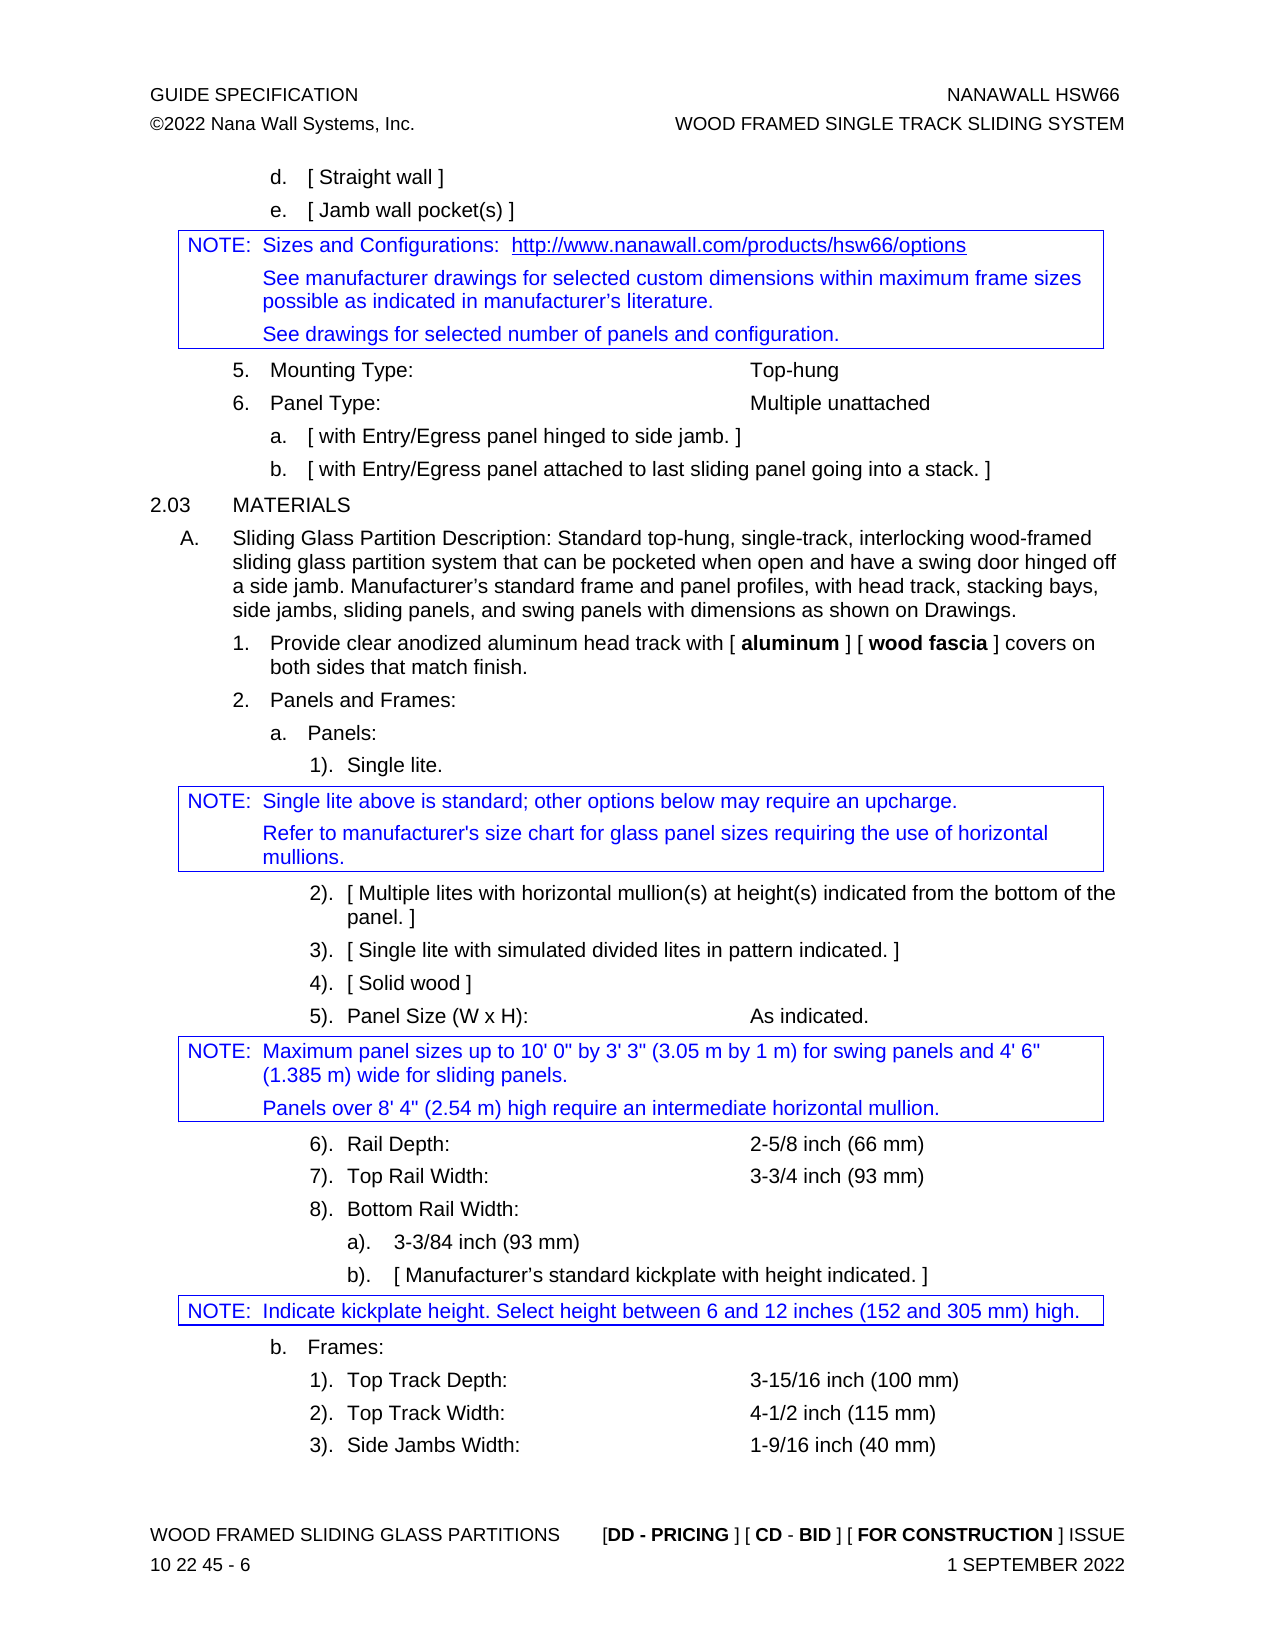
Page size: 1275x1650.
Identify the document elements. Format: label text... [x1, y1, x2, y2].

subtitle Bottom Rail Width: [309, 1197, 1125, 1221]
subtitle Panel Type: Multiple unattached [232, 391, 1125, 414]
text See manufacturer drawings for selected custom dimensions within maximum frame sizes possible as indicated in manufacturer’s literature. [179, 262, 1103, 313]
subtitle [ Single lite with simulated divided lites in pattern indicated. ] [309, 938, 1125, 962]
text NOTE: Single lite above is standard; other options below may require an upcharge. [179, 787, 1103, 813]
subtitle [ Jamb wall pocket(s) ] [270, 198, 1125, 222]
subtitle 3-3/84 inch (93 mm) [347, 1230, 1125, 1254]
subtitle Rail Depth: 2-5/8 inch (66 mm) [309, 1131, 1125, 1155]
subtitle Mounting Type: Top-hung [232, 358, 1125, 382]
subtitle Panels and Frames: [232, 687, 1125, 711]
subtitle Frames: [270, 1334, 1125, 1358]
subtitle Sliding Glass Partition Description: Standard top-hung, single-track, interlocking wood-framed sliding glass partition system that can be pocketed when open and have a swing door hinged off a side jamb. Manufacturer’s standard frame and panel profiles, with head track, stacking bays, side jambs, sliding panels, and swing panels with dimensions as shown on Drawings. [180, 526, 1125, 622]
subtitle [ Multiple lites with horizontal mullion(s) at height(s) indicated from the bottom of the panel. ] [309, 881, 1125, 929]
subtitle MATERIALS [150, 493, 1125, 517]
text NOTE: Sizes and Configurations: http://www.nanawall.com/products/hsw66/options [179, 231, 1103, 257]
text See drawings for selected number of panels and configuration. [179, 318, 1103, 348]
subtitle [ Manufacturer’s standard kickplate with height indicated. ] [347, 1263, 1125, 1287]
subtitle Single lite. [309, 753, 1125, 777]
text NOTE: Indicate kickplate height. Select height between 6 and 12 inches (152 and 305 mm) high. [179, 1296, 1103, 1324]
subtitle Panel Size (W x H): As indicated. [309, 1004, 1125, 1028]
text Panels over 8' 4" (2.54 m) high require an intermediate horizontal mullion. [179, 1092, 1103, 1121]
subtitle [ with Entry/Egress panel attached to last sliding panel going into a stack. ] [270, 456, 1125, 480]
subtitle [ with Entry/Egress panel hinged to side jamb. ] [270, 423, 1125, 447]
text NOTE: Maximum panel sizes up to 10' 0" by 3' 3" (3.05 m by 1 m) for swing panels and 4' 6" (1.385 m) wide for sliding panels. [179, 1037, 1103, 1087]
subtitle [ Straight wall ] [270, 165, 1125, 189]
text Refer to manufacturer's size chart for glass panel sizes requiring the use of horizontal mullions. [179, 818, 1103, 871]
subtitle Provide clear anodized aluminum head track with [ aluminum ] [ wood fascia ] covers on both sides that match finish. [232, 631, 1125, 678]
subtitle Panels: [270, 720, 1125, 744]
subtitle Top Track Depth: 3-15/16 inch (100 mm) [309, 1367, 1125, 1391]
subtitle Top Rail Width: 3-3/4 inch (93 mm) [309, 1164, 1125, 1188]
subtitle Side Jambs Width: 1-9/16 inch (40 mm) [309, 1433, 1125, 1457]
subtitle [ Solid wood ] [309, 971, 1125, 995]
subtitle Top Track Width: 4-1/2 inch (115 mm) [309, 1400, 1125, 1424]
